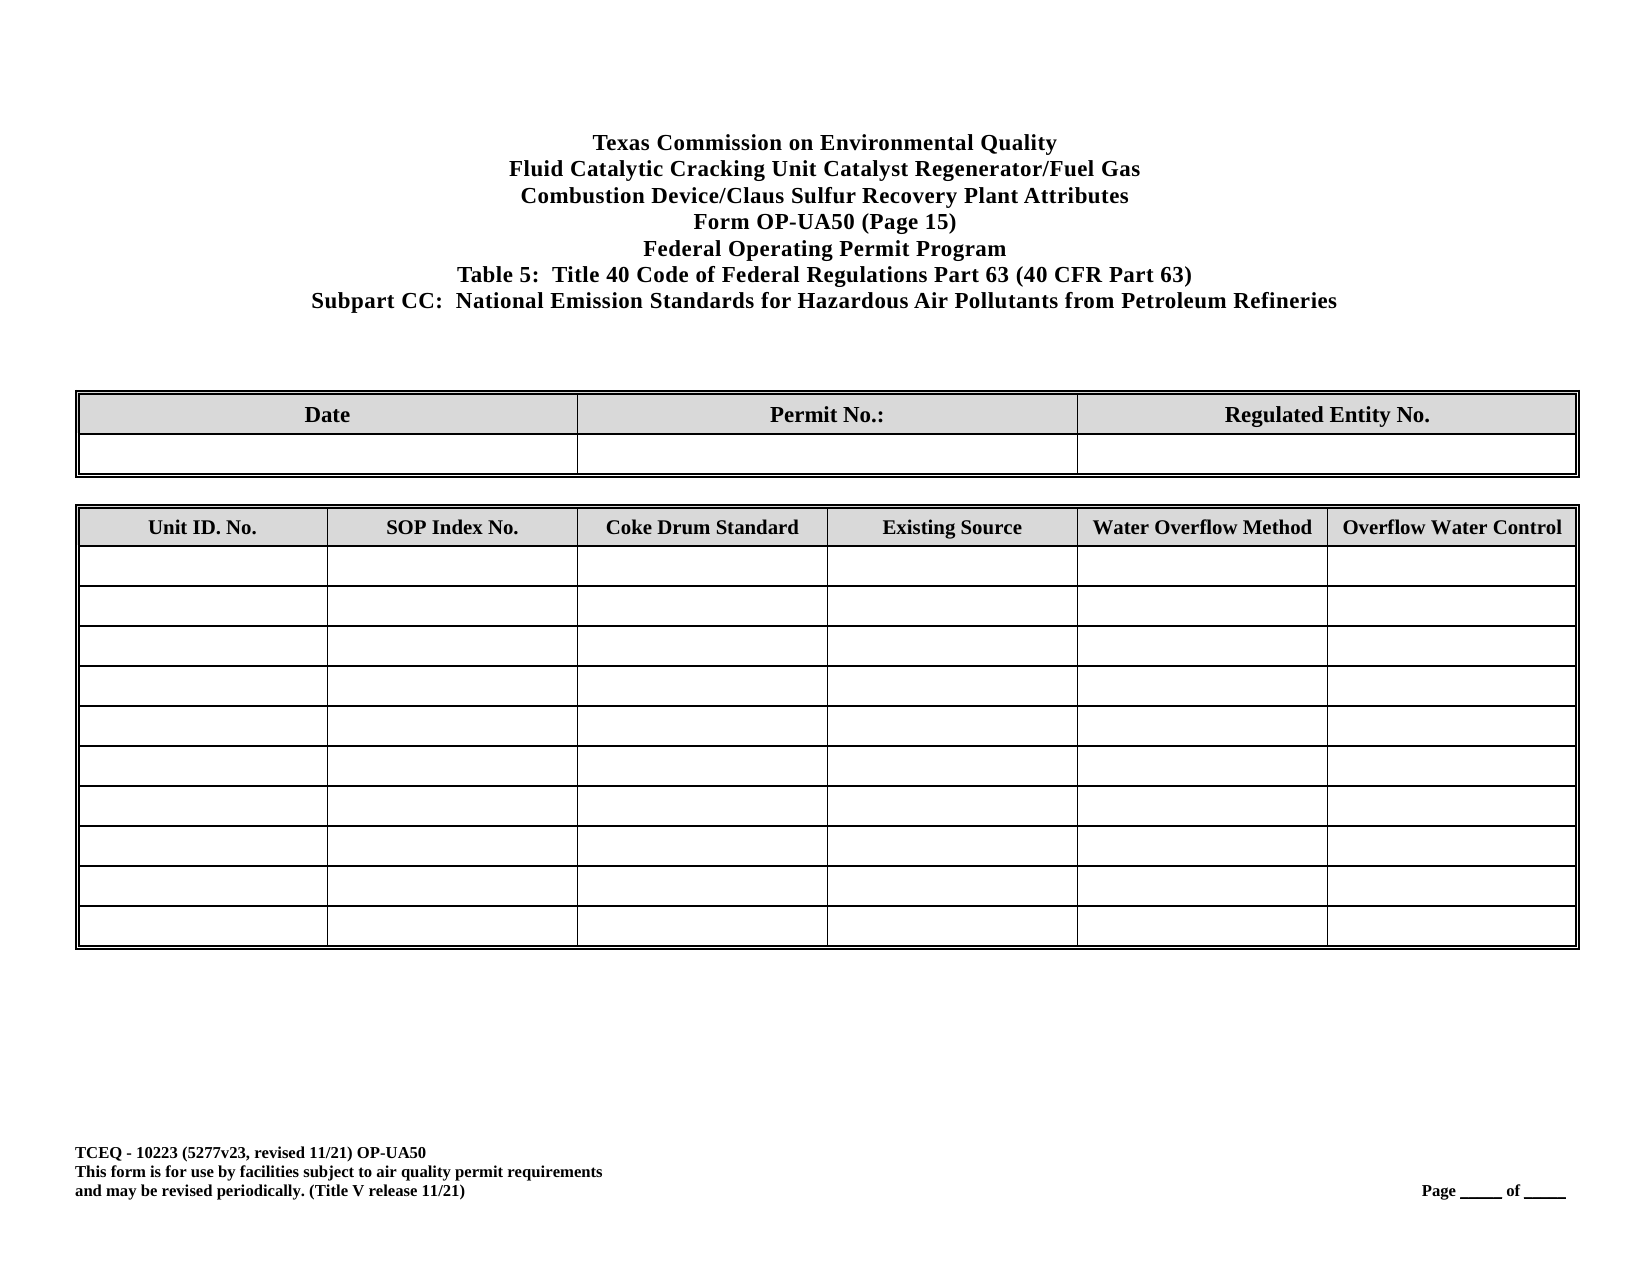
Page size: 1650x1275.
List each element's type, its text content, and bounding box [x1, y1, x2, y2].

table_cell [328, 587, 577, 625]
subtitle Table 5: Title 40 Code of Federal Regulations Part 63 (40 CFR Part 63) [75, 261, 1575, 287]
table_cell [1078, 435, 1575, 473]
table_cell [80, 747, 327, 785]
table_cell [578, 747, 827, 785]
subtitle Combustion Device/Claus Sulfur Recovery Plant Attributes [75, 182, 1575, 208]
table_header Water Overflow Method [1078, 509, 1327, 545]
table_cell [80, 827, 327, 865]
table_cell [1328, 667, 1575, 705]
table_cell [80, 907, 327, 945]
table_cell [1328, 907, 1575, 945]
table_cell [1078, 707, 1327, 745]
table_cell [1328, 747, 1575, 785]
subtitle Federal Operating Permit Program [75, 234, 1575, 261]
table_cell [328, 707, 577, 745]
table_cell [578, 867, 827, 905]
table_cell [328, 867, 577, 905]
table_cell [828, 667, 1077, 705]
table_cell [828, 547, 1077, 585]
table_cell [80, 435, 577, 473]
table_header Overflow Water Control [1328, 509, 1575, 545]
table_cell [828, 787, 1077, 825]
table_cell [1078, 827, 1327, 865]
table_cell [328, 547, 577, 585]
table_cell [80, 627, 327, 665]
table_cell [1078, 787, 1327, 825]
table_cell [578, 435, 1077, 473]
subtitle Fluid Catalytic Cracking Unit Catalyst Regenerator/Fuel Gas [75, 156, 1575, 182]
table_cell [578, 627, 827, 665]
table_cell [1328, 707, 1575, 745]
table_cell [828, 867, 1077, 905]
table_header Existing Source [828, 509, 1077, 545]
table_cell [1078, 907, 1327, 945]
table_cell [828, 827, 1077, 865]
table_cell [828, 587, 1077, 625]
table_header Permit No.: [578, 395, 1077, 433]
table_cell [578, 707, 827, 745]
table_cell [1078, 667, 1327, 705]
table_cell [578, 907, 827, 945]
table_cell [328, 787, 577, 825]
table_cell [828, 907, 1077, 945]
table_cell [1078, 547, 1327, 585]
table_cell [328, 667, 577, 705]
table_cell [1078, 747, 1327, 785]
table_cell [1328, 827, 1575, 865]
table_cell [828, 747, 1077, 785]
table_cell [80, 547, 327, 585]
table_cell [828, 627, 1077, 665]
table_cell [1328, 627, 1575, 665]
subtitle Texas Commission on Environmental Quality [75, 129, 1575, 156]
table_cell [328, 747, 577, 785]
table_cell [80, 707, 327, 745]
table_cell [80, 787, 327, 825]
table_cell [328, 627, 577, 665]
table_cell [1328, 787, 1575, 825]
table_cell [578, 827, 827, 865]
table_cell [1328, 867, 1575, 905]
subtitle Form OP-UA50 (Page 15) [75, 208, 1575, 234]
subtitle Subpart CC: National Emission Standards for Hazardous Air Pollutants from Petroleum Refineries [75, 287, 1575, 314]
table_header Date [80, 395, 577, 433]
table_cell [578, 587, 827, 625]
table_cell [1078, 627, 1327, 665]
table_cell [1328, 587, 1575, 625]
table_cell [80, 587, 327, 625]
table_header Coke Drum Standard [578, 509, 827, 545]
table_cell [1078, 587, 1327, 625]
table_cell [828, 707, 1077, 745]
table_cell [1078, 867, 1327, 905]
table_header Regulated Entity No. [1078, 395, 1575, 433]
table_cell [578, 787, 827, 825]
table_cell [328, 907, 577, 945]
table_header SOP Index No. [328, 509, 577, 545]
table_cell [328, 827, 577, 865]
table_cell [578, 667, 827, 705]
table_cell [80, 867, 327, 905]
table_cell [578, 547, 827, 585]
table_cell [80, 667, 327, 705]
table_cell [1328, 547, 1575, 585]
table_header Unit ID. No. [80, 509, 327, 545]
